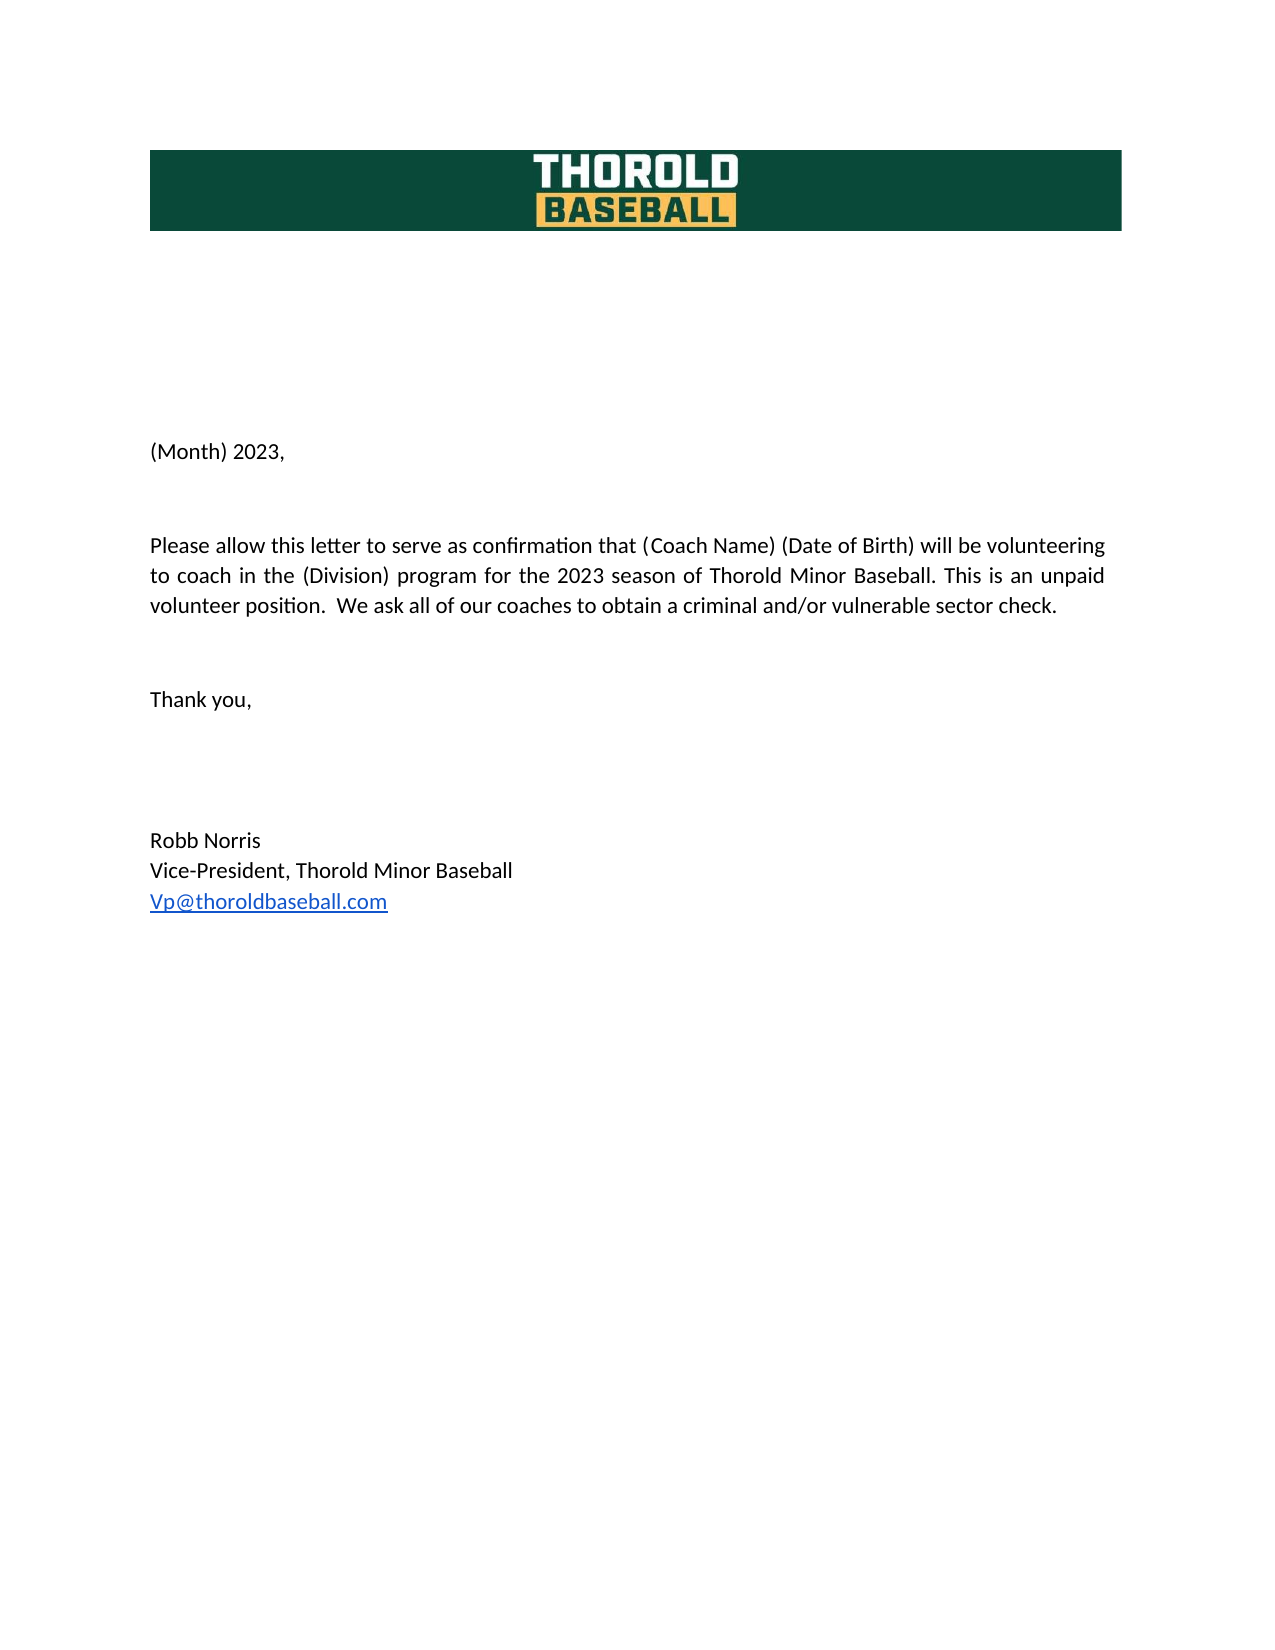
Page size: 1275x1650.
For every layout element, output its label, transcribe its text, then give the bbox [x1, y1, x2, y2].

picture [150, 150, 1122, 231]
text Thank you, [150, 686, 1135, 714]
text Robb Norris [150, 826, 1135, 854]
text Vp@thoroldbaseball.com [150, 887, 1135, 915]
text Vice-President, Thorold Minor Baseball [150, 857, 1135, 885]
text (Month) 2023, [150, 437, 1135, 465]
text Please allow this letter to serve as confirmation that (Coach Name) (Date of Birth) will be volunteering to coach in the (Division) program for the 2023 season of Thorold Minor Baseball. This is an unpaid volunteer position. We ask all of our coaches to obtain a criminal and/or vulnerable sector check. [150, 531, 1106, 620]
